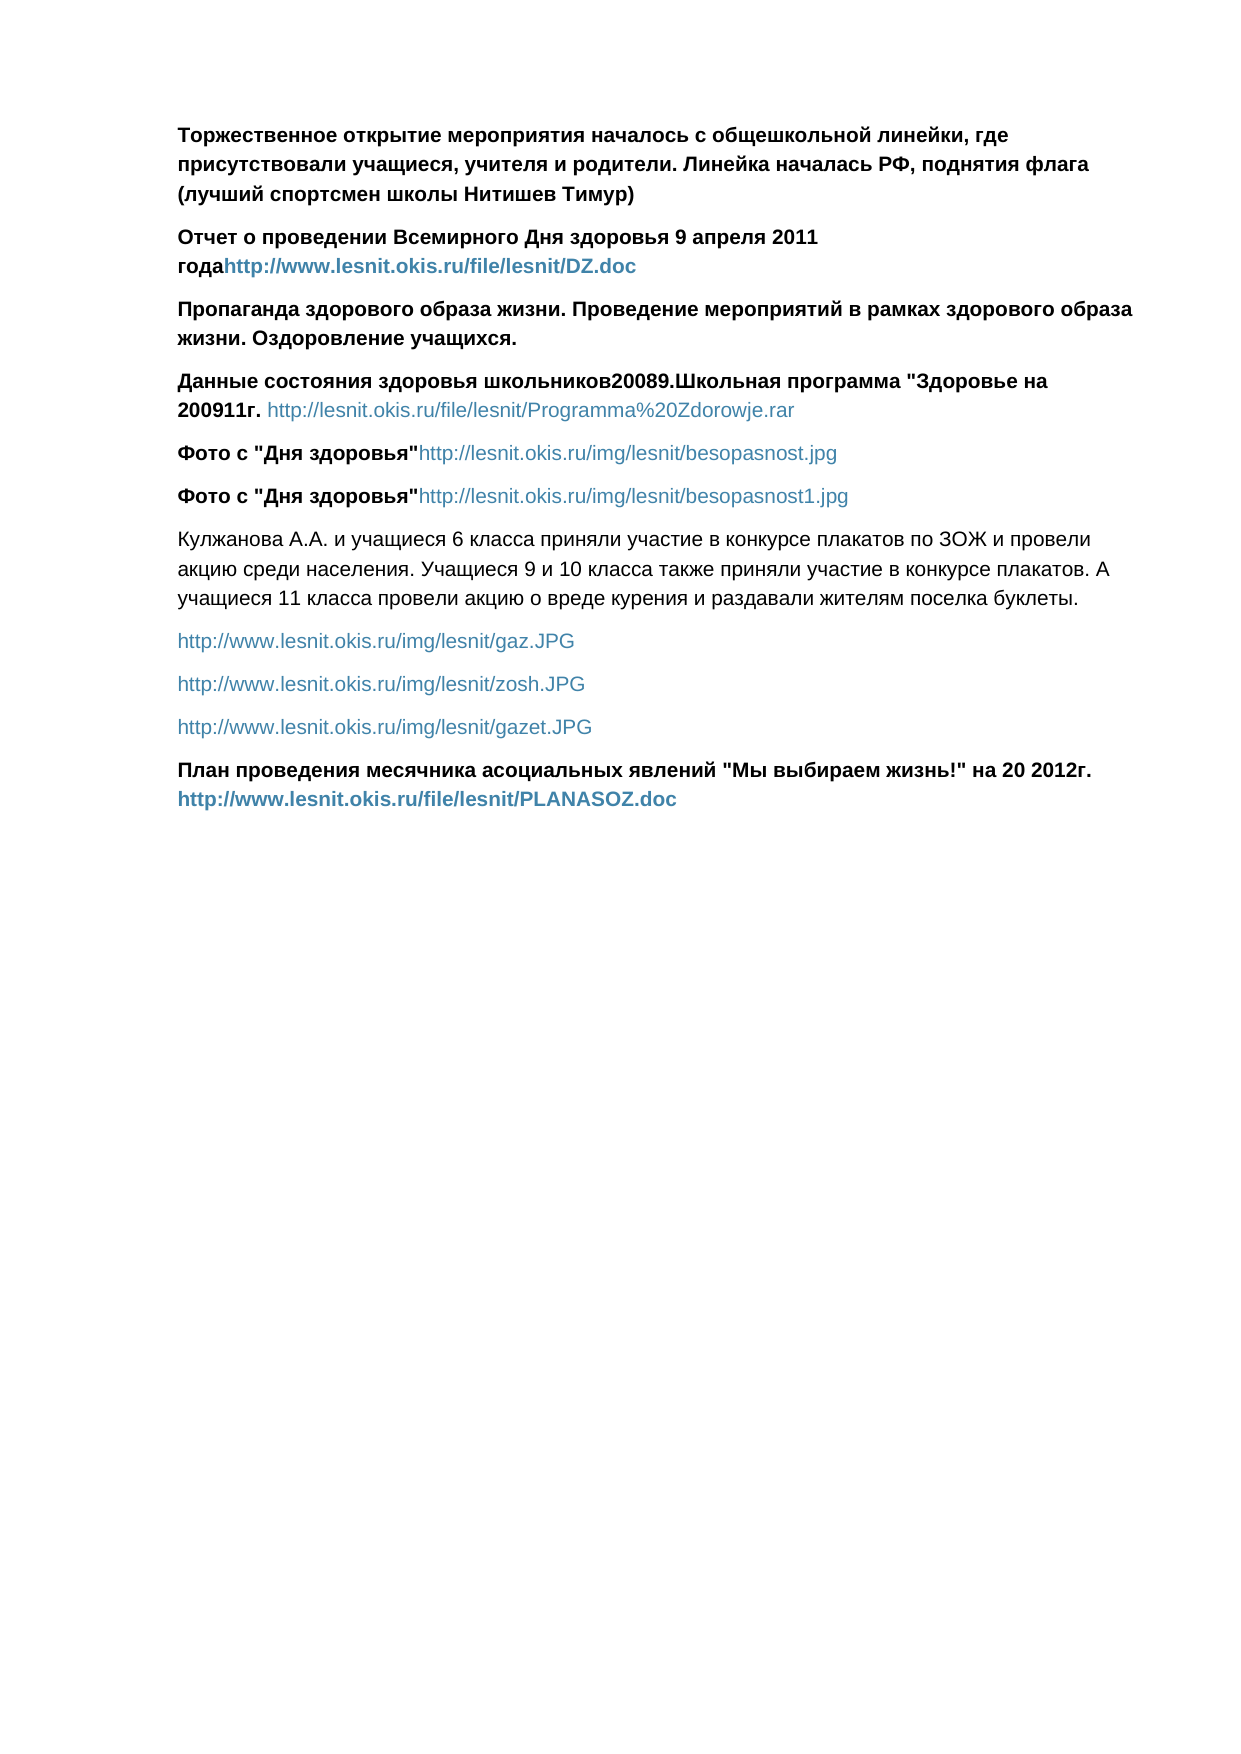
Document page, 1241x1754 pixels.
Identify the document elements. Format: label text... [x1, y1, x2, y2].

text http://www.lesnit.okis.ru/img/lesnit/gazet.JPG [177, 710, 1152, 739]
text Фото с "Дня здоровья"http://lesnit.okis.ru/img/lesnit/besopasnost1.jpg [177, 479, 1152, 508]
text Данные состояния здоровья школьников20089.Школьная программа "Здоровье на 200911г. http://lesnit.okis.ru/file/lesnit/Programma%20Zdorowje.rar [177, 364, 1152, 422]
text Торжественное открытие мероприятия началось с общешкольной линейки, где присутствовали учащиеся, учителя и родители. Линейка началась РФ, поднятия флага (лучший спортсмен школы Нитишев Тимур) [177, 118, 1152, 205]
text http://www.lesnit.okis.ru/img/lesnit/gaz.JPG [177, 623, 1152, 652]
text План проведения месячника асоциальных явлений "Мы выбираем жизнь!" на 20 2012г. http://www.lesnit.okis.ru/file/lesnit/PLANASOZ.doc [177, 753, 1152, 811]
text Отчет о проведении Всемирного Дня здоровья 9 апреля 2011 годаhttp://www.lesnit.okis.ru/file/lesnit/DZ.doc [177, 219, 1152, 277]
text Фото с "Дня здоровья"http://lesnit.okis.ru/img/lesnit/besopasnost.jpg [177, 436, 1152, 465]
text Пропаганда здорового образа жизни. Проведение мероприятий в рамках здорового образа жизни. Оздоровление учащихся. [177, 292, 1152, 350]
text http://www.lesnit.okis.ru/img/lesnit/zosh.JPG [177, 667, 1152, 696]
text Кулжанова А.А. и учащиеся 6 класса приняли участие в конкурсе плакатов по ЗОЖ и провели акцию среди населения. Учащиеся 9 и 10 класса также приняли участие в конкурсе плакатов. А учащиеся 11 класса провели акцию о вреде курения и раздавали жителям поселка буклеты. [177, 522, 1152, 609]
